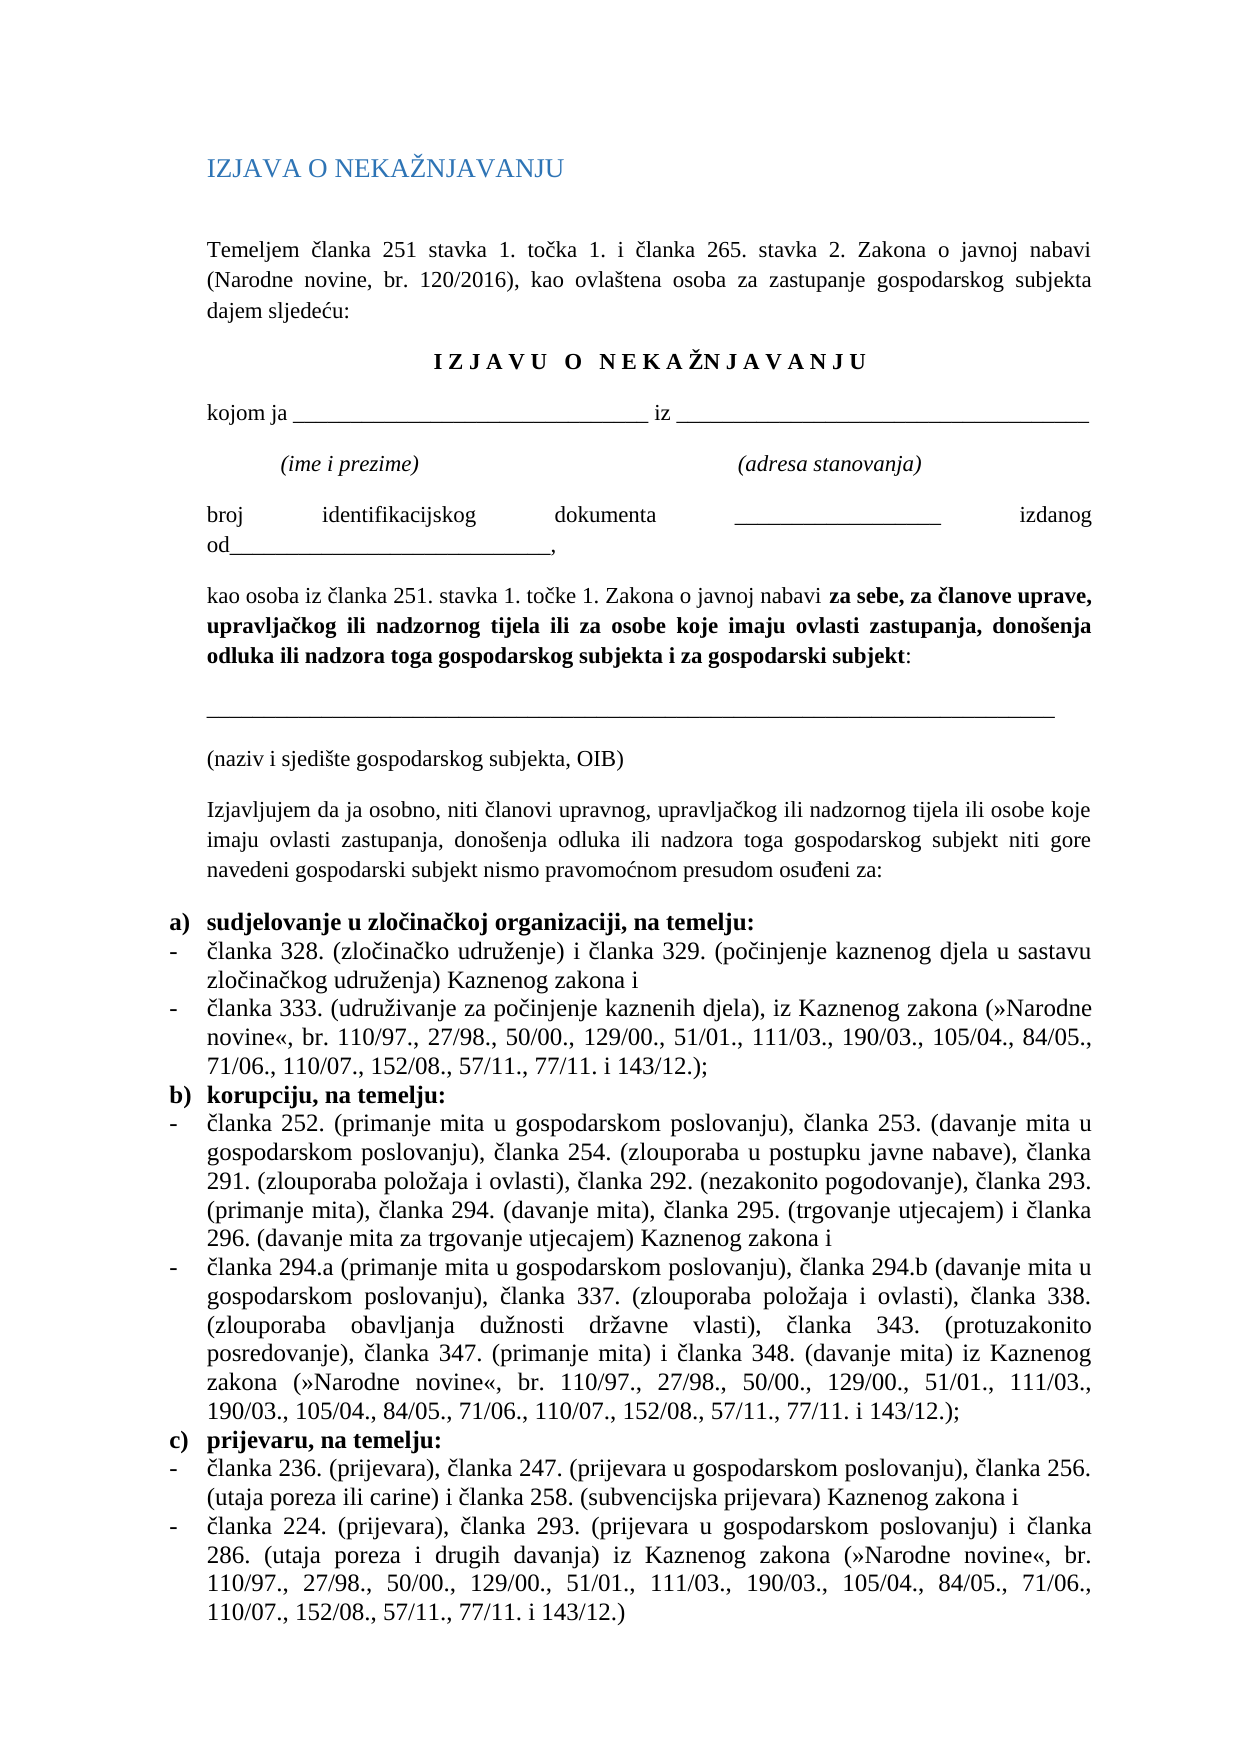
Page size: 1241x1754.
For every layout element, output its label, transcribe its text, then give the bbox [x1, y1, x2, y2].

text I Z J A V U O N E K A ŽN J A V A N J U [207, 348, 1093, 374]
list članka 294.a (primanje mita u gospodarskom poslovanju), članka 294.b (davanje mita u gospodarskom poslovanju), članka 337. (zlouporaba položaja i ovlasti), članka 338. (zlouporaba obavljanja dužnosti državne vlasti), članka 343. (protuzakonito posredovanje), članka 347. (primanje mita) i članka 348. (davanje mita) iz Kaznenog zakona (»Narodne novine«, br. 110/97., 27/98., 50/00., 129/00., 51/01., 111/03., 190/03., 105/04., 84/05., 71/06., 110/07., 152/08., 57/11., 77/11. i 143/12.); [169, 1252, 1093, 1425]
text broj identifikacijskog dokumenta __________________ izdanog od____________________________, [207, 501, 1093, 557]
list članka 252. (primanje mita u gospodarskom poslovanju), članka 253. (davanje mita u gospodarskom poslovanju), članka 254. (zlouporaba u postupku javne nabave), članka 291. (zlouporaba položaja i ovlasti), članka 292. (nezakonito pogodovanje), članka 293. (primanje mita), članka 294. (davanje mita), članka 295. (trgovanje utjecajem) i članka 296. (davanje mita za trgovanje utjecajem) Kaznenog zakona i [169, 1108, 1093, 1252]
list prijevaru, na temelju: [169, 1425, 1093, 1453]
subtitle IZJAVA O NEKAŽNJAVANJU [207, 152, 1093, 183]
text (ime i prezime) (adresa stanovanja) [207, 450, 1093, 476]
list sudjelovanje u zločinačkoj organizaciji, na temelju: [169, 907, 1093, 936]
list članka 333. (udruživanje za počinjenje kaznenih djela), iz Kaznenog zakona (»Narodne novine«, br. 110/97., 27/98., 50/00., 129/00., 51/01., 111/03., 190/03., 105/04., 84/05., 71/06., 110/07., 152/08., 57/11., 77/11. i 143/12.); [169, 993, 1093, 1080]
list članka 224. (prijevara), članka 293. (prijevara u gospodarskom poslovanju) i članka 286. (utaja poreza i drugih davanja) iz Kaznenog zakona (»Narodne novine«, br. 110/97., 27/98., 50/00., 129/00., 51/01., 111/03., 190/03., 105/04., 84/05., 71/06., 110/07., 152/08., 57/11., 77/11. i 143/12.) [169, 1511, 1093, 1626]
text (naziv i sjedište gospodarskog subjekta, OIB) [207, 745, 1093, 771]
text kao osoba iz članka 251. stavka 1. točke 1. Zakona o javnoj nabavi za sebe, za članove uprave, upravljačkog ili nadzornog tijela ili za osobe koje imaju ovlasti zastupanja, donošenja odluka ili nadzora toga gospodarskog subjekta i za gospodarski subjekt: [207, 582, 1093, 669]
list članka 236. (prijevara), članka 247. (prijevara u gospodarskom poslovanju), članka 256. (utaja poreza ili carine) i članka 258. (subvencijska prijevara) Kaznenog zakona i [169, 1453, 1093, 1511]
text Temeljem članka 251 stavka 1. točka 1. i članka 265. stavka 2. Zakona o javnoj nabavi (Narodne novine, br. 120/2016), kao ovlaštena osoba za zastupanje gospodarskog subjekta dajem sljedeću: [207, 236, 1093, 323]
text __________________________________________________________________________ [207, 694, 1093, 720]
list korupciju, na temelju: [169, 1080, 1093, 1108]
list članka 328. (zločinačko udruženje) i članka 329. (počinjenje kaznenog djela u sastavu zločinačkog udruženja) Kaznenog zakona i [169, 936, 1093, 993]
text Izjavljujem da ja osobno, niti članovi upravnog, upravljačkog ili nadzornog tijela ili osobe koje imaju ovlasti zastupanja, donošenja odluka ili nadzora toga gospodarskog subjekt niti gore navedeni gospodarski subjekt nismo pravomoćnom presudom osuđeni za: [207, 796, 1093, 882]
text kojom ja _______________________________ iz ____________________________________ [207, 399, 1093, 425]
